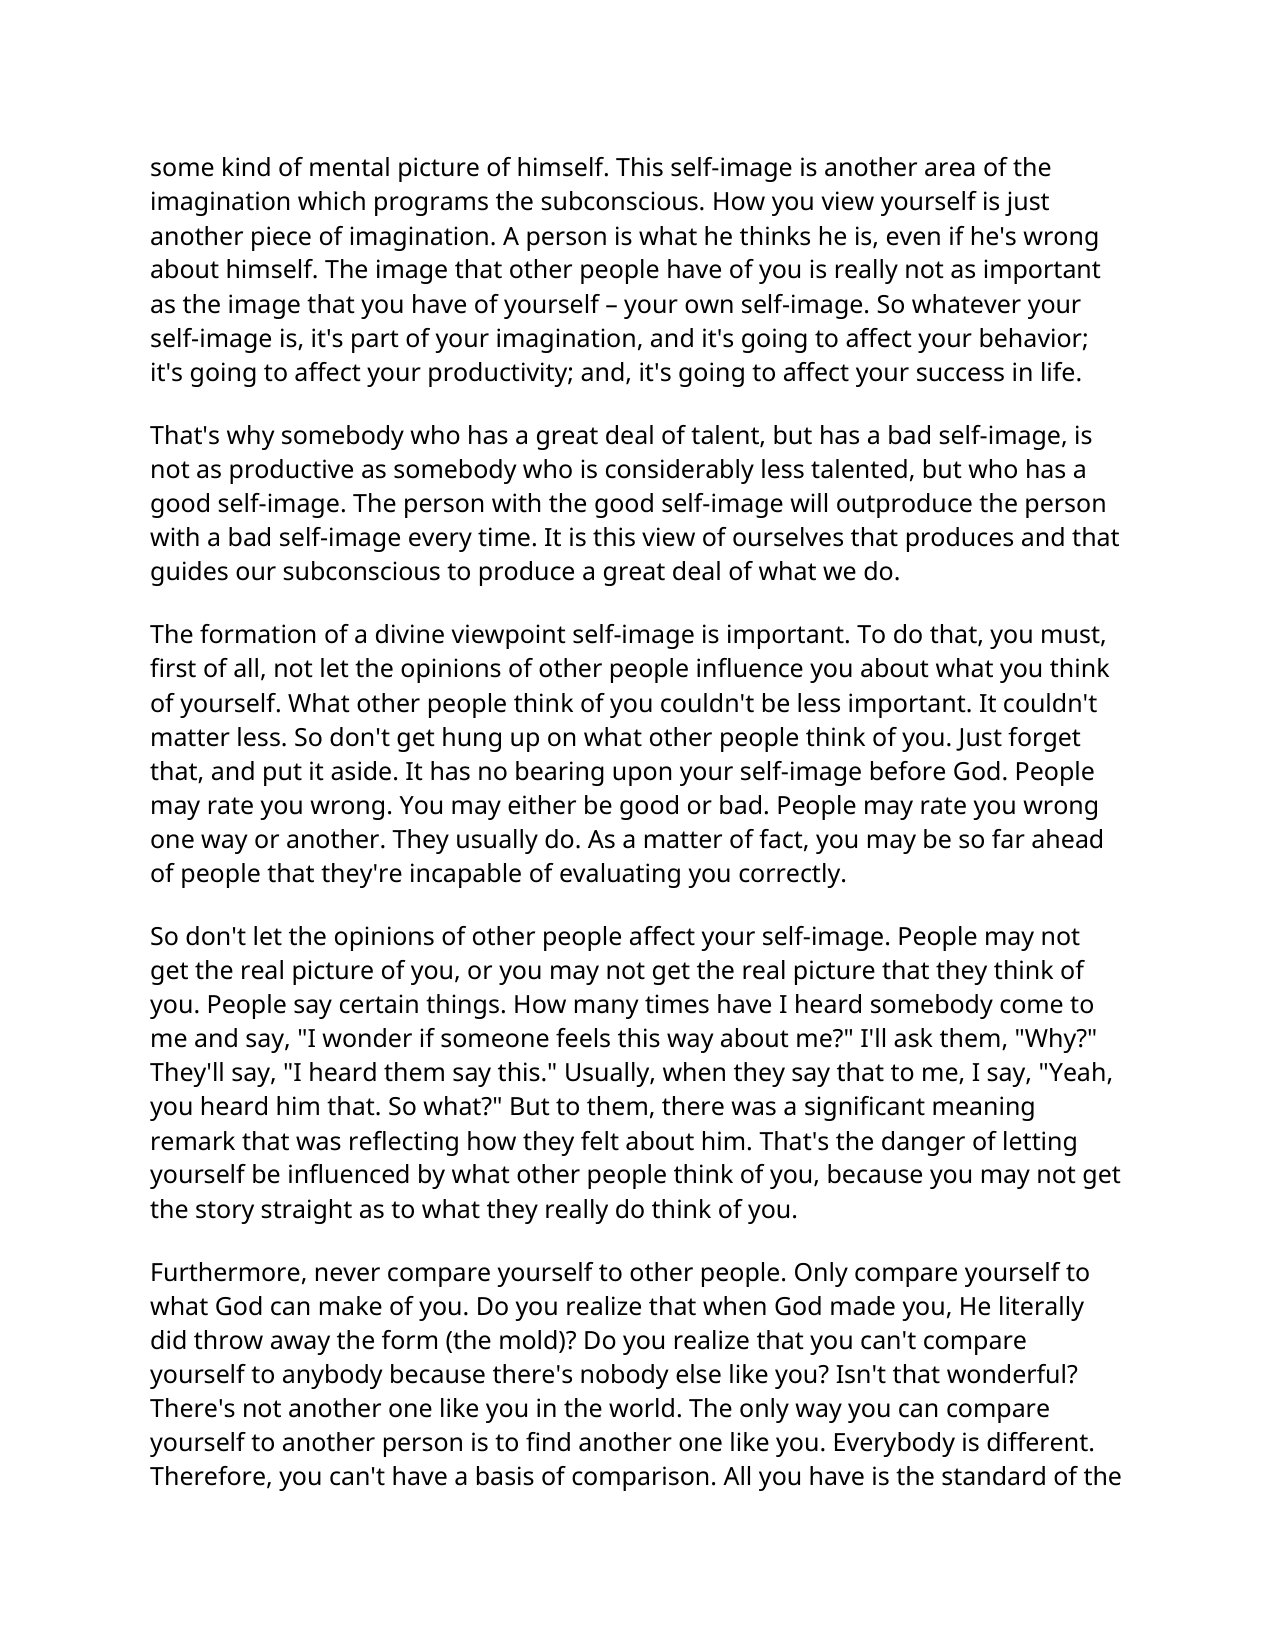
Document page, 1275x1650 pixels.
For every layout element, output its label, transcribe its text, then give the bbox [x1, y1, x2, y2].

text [150, 1254, 1125, 1493]
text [150, 150, 1125, 388]
text The formation of a divine viewpoint self-image is important. To do that, you must, first of all, not let the opinions of other people influence you about what you think of yourself. What other people think of you couldn't be less important. It couldn't matter less. So don't get hung up on what other people think of you. Just forget that, and put it aside. It has no bearing upon your self-image before God. People may rate you wrong. You may either be good or bad. People may rate you wrong one way or another. They usually do. As a matter of fact, you may be so far ahead of people that they're incapable of evaluating you correctly. [150, 617, 1125, 889]
text That's why somebody who has a great deal of talent, but has a bad self-image, is not as productive as somebody who is considerably less talented, but who has a good self-image. The person with the good self-image will outproduce the person with a bad self-image every time. It is this view of ourselves that produces and that guides our subconscious to produce a great deal of what we do. [150, 418, 1125, 588]
text So don't let the opinions of other people affect your self-image. People may not get the real picture of you, or you may not get the real picture that they think of you. People say certain things. How many times have I heard somebody come to me and say, "I wonder if someone feels this way about me?" I'll ask them, "Why?" They'll say, "I heard them say this." Usually, when they say that to me, I say, "Yeah, you heard him that. So what?" But to them, there was a significant meaning remark that was reflecting how they felt about him. That's the danger of letting yourself be influenced by what other people think of you, because you may not get the story straight as to what they really do think of you. [150, 919, 1125, 1225]
